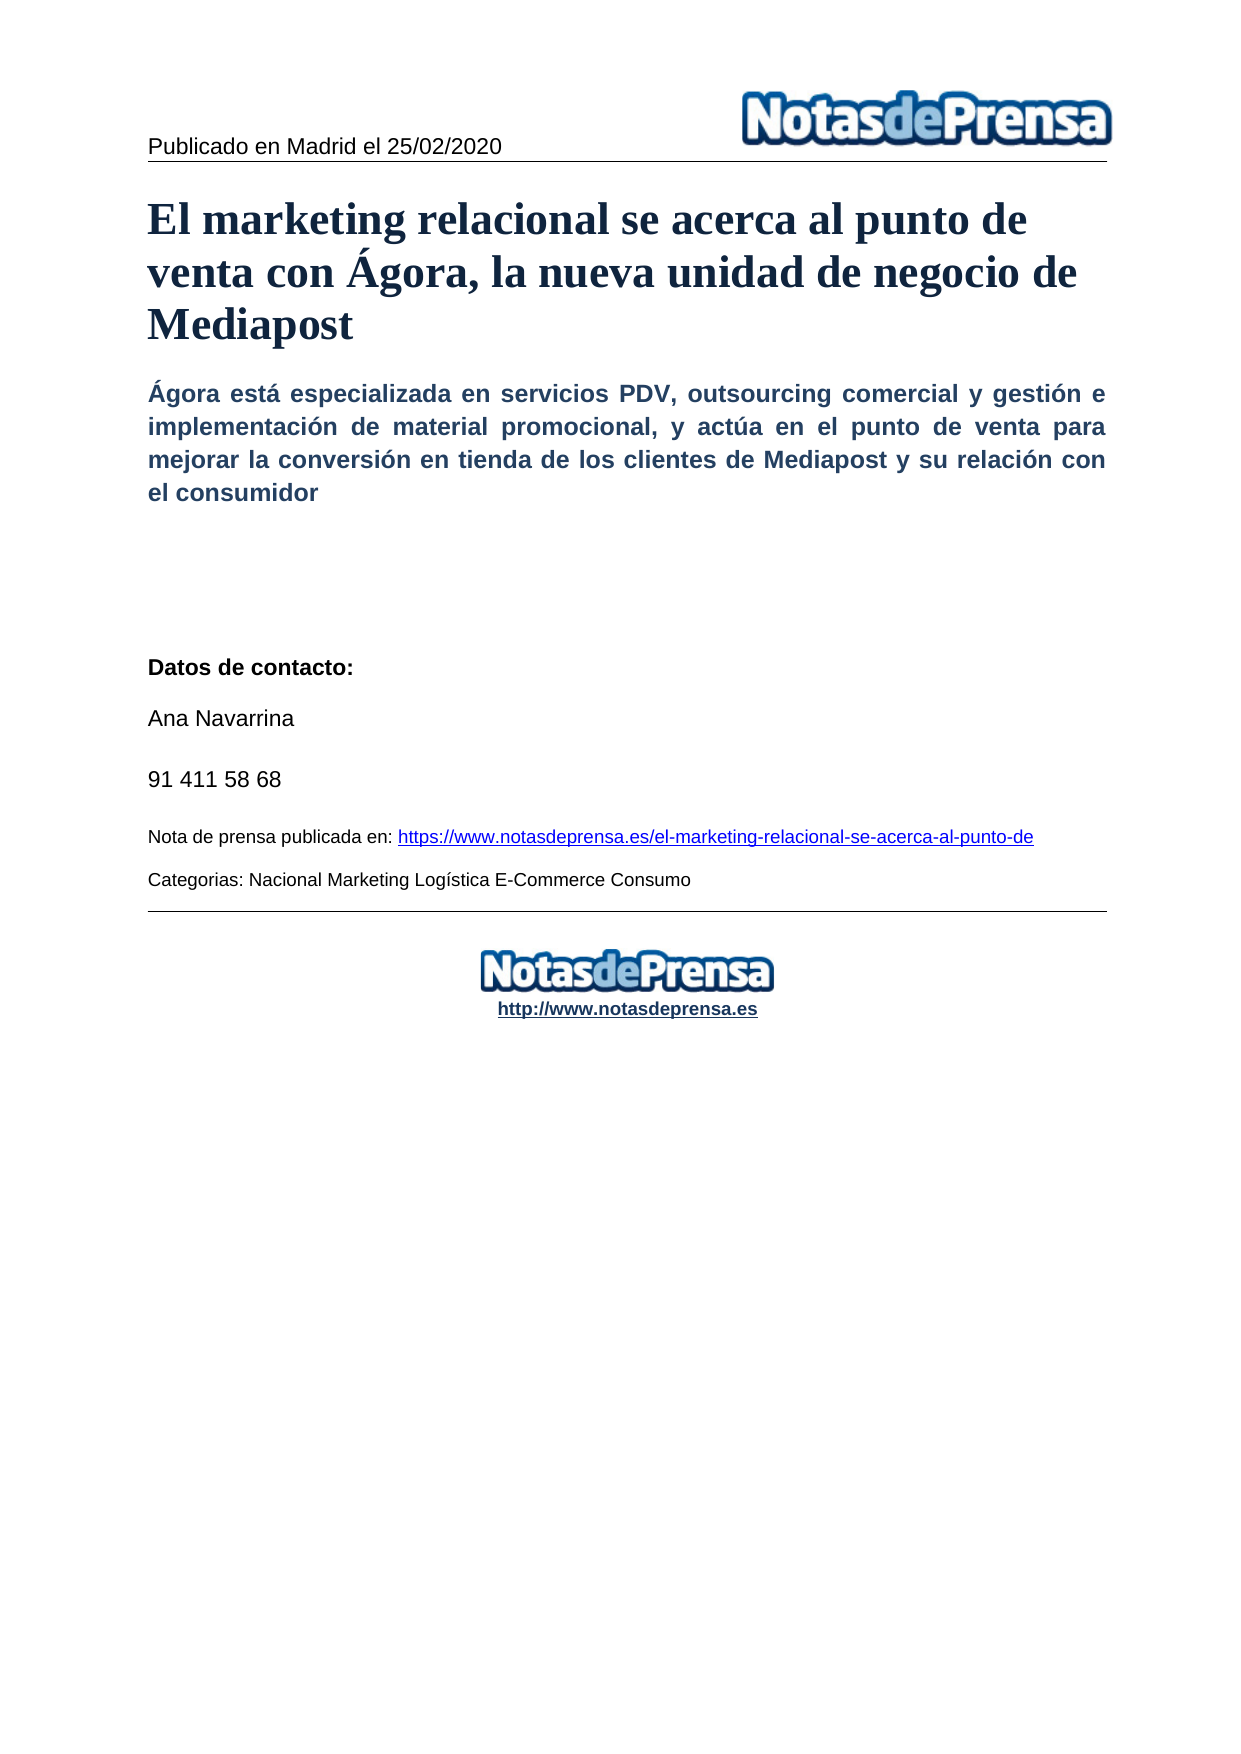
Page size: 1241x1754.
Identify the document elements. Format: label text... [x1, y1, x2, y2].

text Datos de contacto: [148, 654, 1107, 681]
picture [742, 90, 1113, 148]
picture [480, 948, 775, 994]
subtitle El marketing relacional se acerca al punto de venta con Ágora, la nueva unidad de negocio de Mediapost [148, 192, 1107, 350]
text 91 411 58 68 [148, 766, 1063, 792]
text Nota de prensa publicada en: https://www.notasdeprensa.es/el-marketing-relacional-se-acerca-al-punto-de [148, 826, 1107, 848]
text Categorias: Nacional Marketing Logística E-Commerce Consumo [148, 868, 1107, 890]
text http://www.notasdeprensa.es [148, 998, 1107, 1019]
text Publicado en Madrid el 25/02/2020 [148, 133, 1107, 161]
subtitle Ágora está especializada en servicios PDV, outsourcing comercial y gestión e implementación de material promocional, y actúa en el punto de venta para mejorar la conversión en tienda de los clientes de Mediapost y su relación con el consumidor [148, 379, 1107, 507]
text Ana Navarrina [148, 705, 1063, 732]
